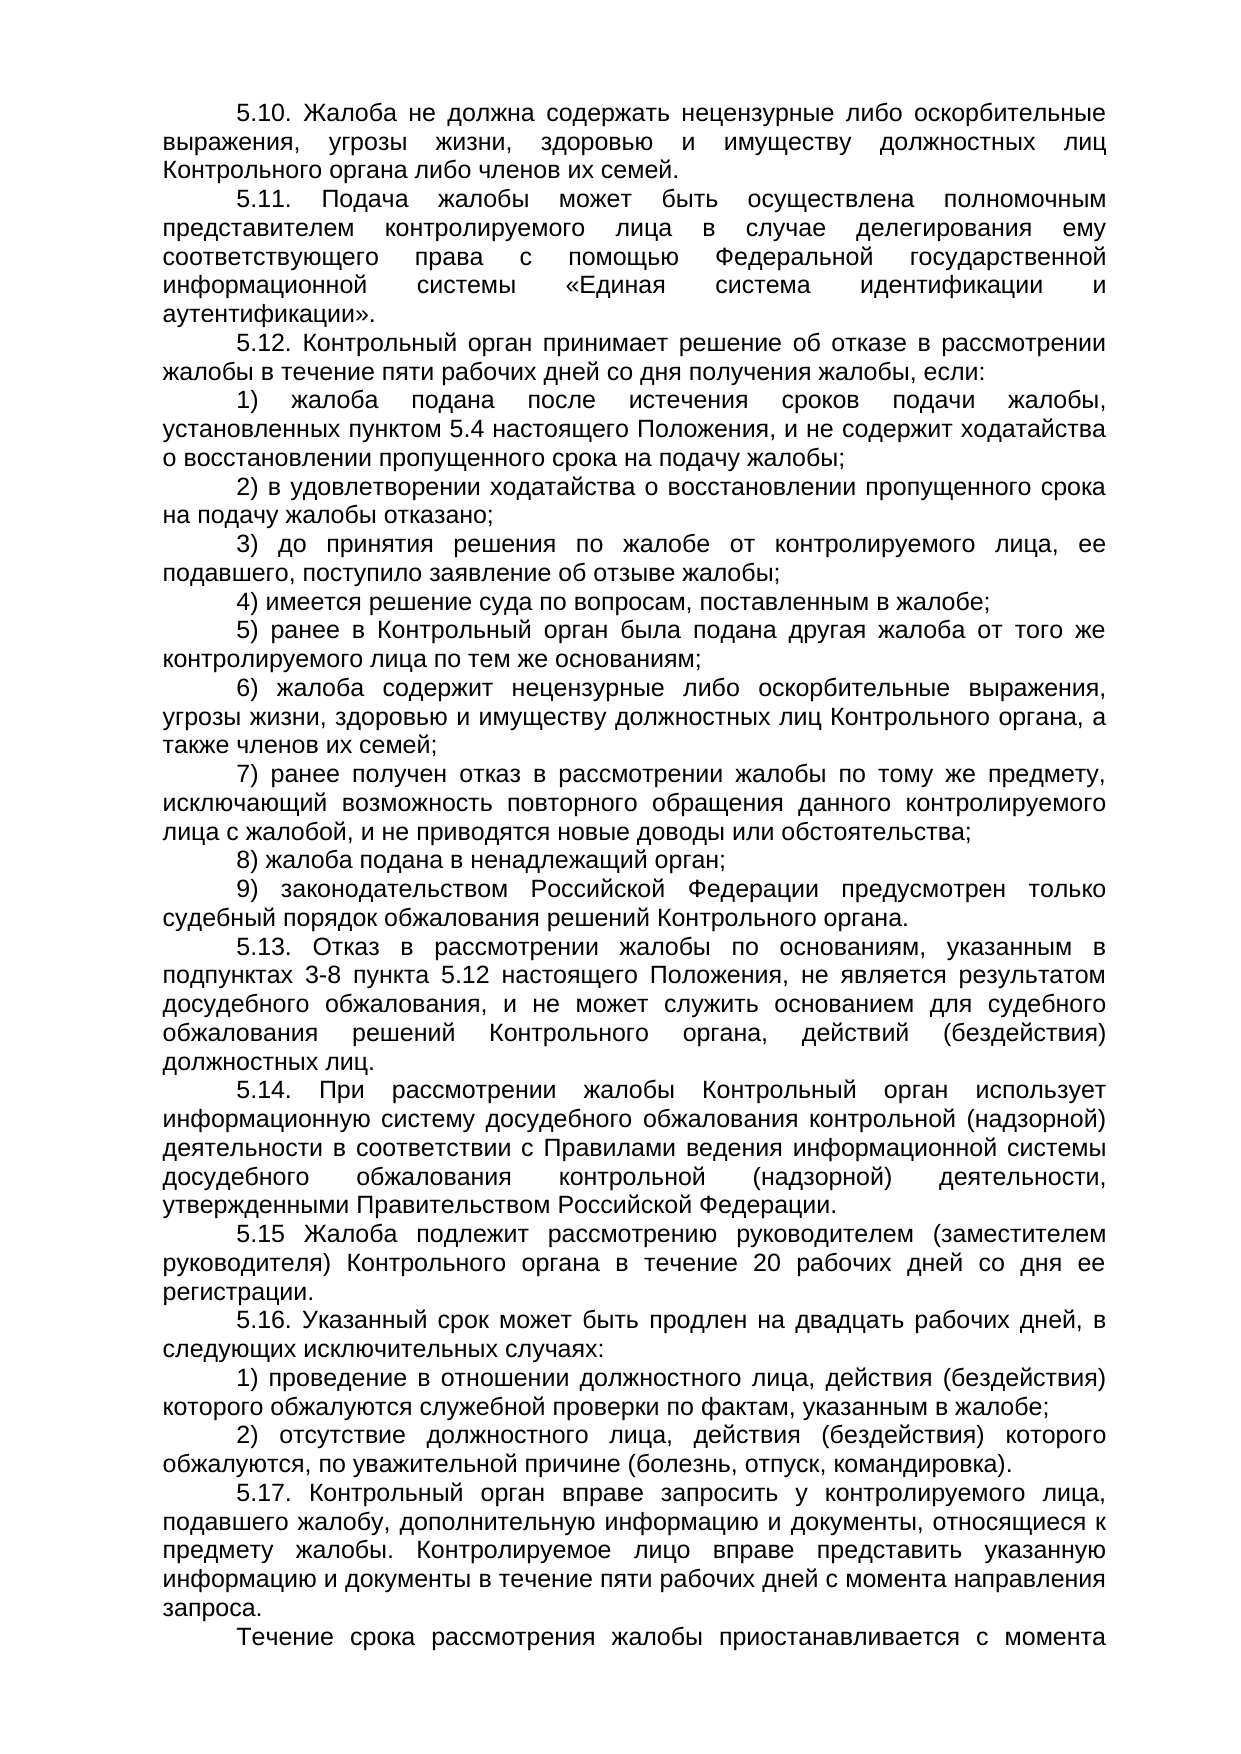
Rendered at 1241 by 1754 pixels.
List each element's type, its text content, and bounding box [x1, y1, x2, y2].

text 6) жалоба содержит нецензурные либо оскорбительные выражения, угрозы жизни, здоровью и имуществу должностных лиц Контрольного органа, а также членов их семей; [162, 673, 1107, 759]
text 5.15 Жалоба подлежит рассмотрению руководителем (заместителем руководителя) Контрольного органа в течение 20 рабочих дней со дня ее регистрации. [162, 1219, 1107, 1305]
text 8) жалоба подана в ненадлежащий орган; [162, 845, 1107, 874]
text 5.17. Контрольный орган вправе запросить у контролируемого лица, подавшего жалобу, дополнительную информацию и документы, относящиеся к предмету жалобы. Контролируемое лицо вправе представить указанную информацию и документы в течение пяти рабочих дней с момента направления запроса. [162, 1478, 1107, 1622]
text 9) законодательством Российской Федерации предусмотрен только судебный порядок обжалования решений Контрольного органа. [162, 874, 1107, 932]
text 5.14. При рассмотрении жалобы Контрольный орган использует информационную систему досудебного обжалования контрольной (надзорной) деятельности в соответствии с Правилами ведения информационной системы досудебного обжалования контрольной (надзорной) деятельности, утвержденными Правительством Российской Федерации. [162, 1075, 1107, 1219]
text 2) в удовлетворении ходатайства о восстановлении пропущенного срока на подачу жалобы отказано; [162, 472, 1107, 529]
text 5.11. Подача жалобы может быть осуществлена полномочным представителем контролируемого лица в случае делегирования ему соответствующего права с помощью Федеральной государственной информационной системы «Единая система идентификации и аутентификации». [162, 184, 1107, 328]
text 2) отсутствие должностного лица, действия (бездействия) которого обжалуются, по уважительной причине (болезнь, отпуск, командировка). [162, 1420, 1107, 1478]
text 5.16. Указанный срок может быть продлен на двадцать рабочих дней, в следующих исключительных случаях: [162, 1305, 1107, 1363]
text 7) ранее получен отказ в рассмотрении жалобы по тому же предмету, исключающий возможность повторного обращения данного контролируемого лица с жалобой, и не приводятся новые доводы или обстоятельства; [162, 759, 1107, 845]
text 5.10. Жалоба не должна содержать нецензурные либо оскорбительные выражения, угрозы жизни, здоровью и имуществу должностных лиц Контрольного органа либо членов их семей. [162, 98, 1107, 184]
text 5.12. Контрольный орган принимает решение об отказе в рассмотрении жалобы в течение пяти рабочих дней со дня получения жалобы, если: [162, 328, 1107, 385]
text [162, 1622, 1107, 1650]
text 5) ранее в Контрольный орган была подана другая жалоба от того же контролируемого лица по тем же основаниям; [162, 615, 1107, 673]
text 1) проведение в отношении должностного лица, действия (бездействия) которого обжалуются служебной проверки по фактам, указанным в жалобе; [162, 1363, 1107, 1420]
text 3) до принятия решения по жалобе от контролируемого лица, ее подавшего, поступило заявление об отзыве жалобы; [162, 529, 1107, 587]
text 1) жалоба подана после истечения сроков подачи жалобы, установленных пунктом 5.4 настоящего Положения, и не содержит ходатайства о восстановлении пропущенного срока на подачу жалобы; [162, 385, 1107, 472]
text 4) имеется решение суда по вопросам, поставленным в жалобе; [162, 587, 1107, 615]
text 5.13. Отказ в рассмотрении жалобы по основаниям, указанным в подпунктах 3-8 пункта 5.12 настоящего Положения, не является результатом досудебного обжалования, и не может служить основанием для судебного обжалования решений Контрольного органа, действий (бездействия) должностных лиц. [162, 932, 1107, 1075]
